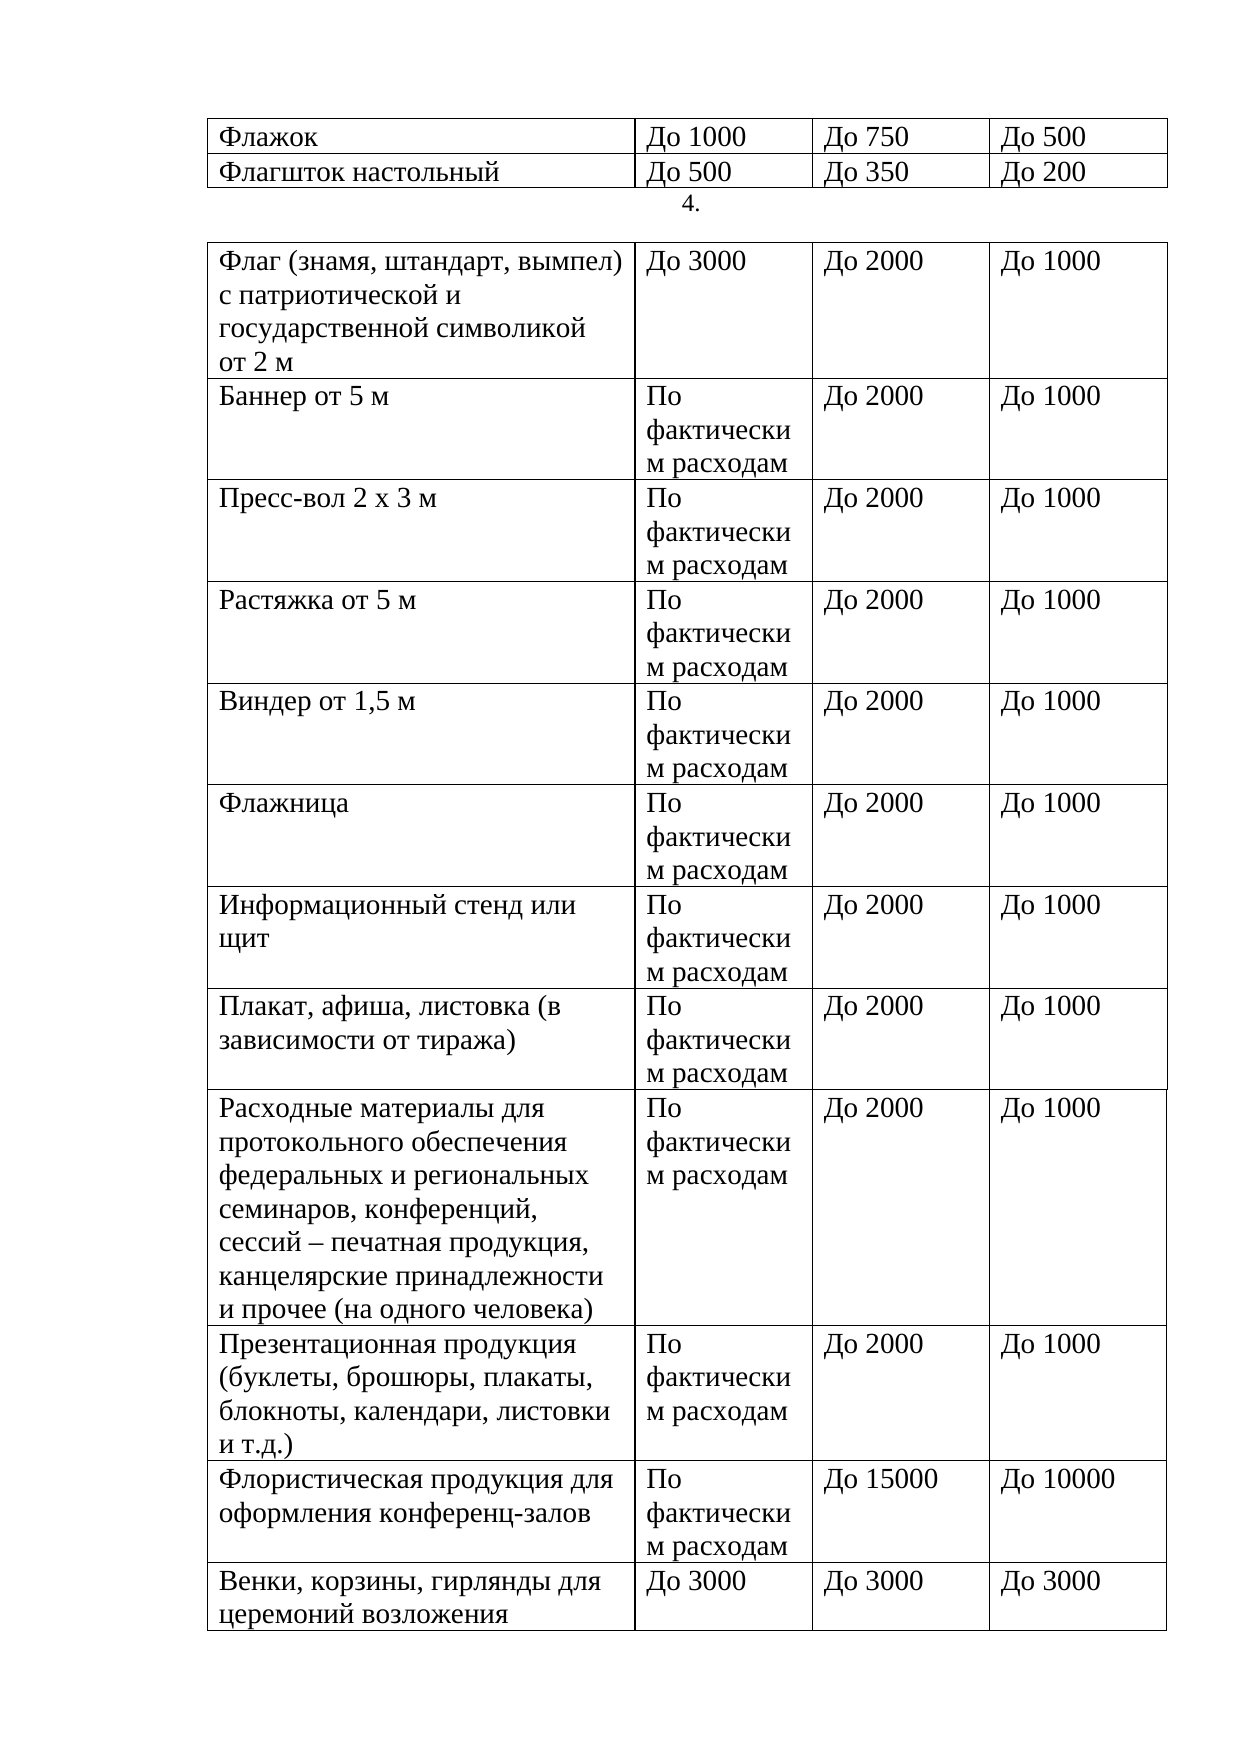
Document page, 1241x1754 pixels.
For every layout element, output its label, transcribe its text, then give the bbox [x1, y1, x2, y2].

table_cell По фактическим расходам [636, 684, 812, 784]
table_cell По фактическим расходам [636, 1461, 812, 1562]
table_cell До 1000 [990, 887, 1167, 987]
table_cell До 2000 [813, 379, 989, 479]
table_cell До 1000 [990, 684, 1167, 784]
table_cell До 350 [813, 154, 989, 187]
table_cell До 3000 [636, 1563, 812, 1630]
table_cell По фактическим расходам [636, 379, 812, 479]
table_header До 3000 [636, 243, 812, 377]
table_header До 2000 [813, 243, 989, 377]
table_cell По фактическим расходам [636, 785, 812, 886]
table_cell Плакат, афиша, листовка (в зависимости от тиража) [208, 989, 634, 1089]
table_cell Пресс-вол 2 х 3 м [208, 480, 634, 581]
table_cell До 15000 [813, 1461, 989, 1562]
table_cell До 1000 [990, 1090, 1166, 1325]
table_cell Презентационная продукция (буклеты, брошюры, плакаты, блокноты, календари, листовки и т.д.) [208, 1326, 634, 1460]
table_cell До 2000 [813, 989, 989, 1089]
table_cell До 1000 [990, 582, 1167, 682]
table_cell До 2000 [813, 480, 989, 581]
table_cell Флажок [208, 119, 634, 153]
table_cell До 1000 [990, 989, 1167, 1089]
table_cell До 1000 [990, 480, 1167, 581]
table_cell Виндер от 1,5 м [208, 684, 634, 784]
table_cell Расходные материалы для протокольного обеспечения федеральных и региональных семинаров, конференций, сессий – печатная продукция, канцелярские принадлежности и прочее (на одного человека) [208, 1090, 634, 1325]
table_cell Информационный стенд или щит [208, 887, 634, 987]
table_cell По фактическим расходам [636, 1326, 812, 1460]
table_cell До 1000 [990, 1326, 1166, 1460]
table_cell По фактическим расходам [636, 1090, 812, 1325]
text 4. [207, 188, 1175, 217]
table_cell Баннер от 5 м [208, 379, 634, 479]
table_cell По фактическим расходам [636, 582, 812, 682]
table_cell До 200 [990, 154, 1167, 187]
table_cell Венки, корзины, гирлянды для церемоний возложения [208, 1563, 634, 1630]
table_cell До 2000 [813, 1326, 989, 1460]
table_cell До 2000 [813, 785, 989, 886]
table_cell Флагшток настольный [208, 154, 634, 187]
table_cell До 2000 [813, 684, 989, 784]
table_cell До 2000 [813, 887, 989, 987]
table_cell Растяжка от 5 м [208, 582, 634, 682]
table_cell До 1000 [990, 785, 1167, 886]
table_cell По фактическим расходам [636, 989, 812, 1089]
table_cell Флажница [208, 785, 634, 886]
table_cell До 1000 [636, 119, 812, 153]
table_cell До 3000 [813, 1563, 989, 1630]
table_header До 1000 [990, 243, 1167, 377]
table_cell До 500 [636, 154, 812, 187]
table_cell До 3000 [990, 1563, 1166, 1630]
table_header Флаг (знамя, штандарт, вымпел) с патриотической и государственной символикой от 2 м [208, 243, 634, 377]
table_cell До 500 [990, 119, 1167, 153]
table_cell До 750 [813, 119, 989, 153]
table_cell До 2000 [813, 582, 989, 682]
table_cell По фактическим расходам [636, 887, 812, 987]
table_cell Флористическая продукция для оформления конференц-залов [208, 1461, 634, 1562]
table_cell До 10000 [990, 1461, 1166, 1562]
table_cell До 2000 [813, 1090, 989, 1325]
table_cell По фактическим расходам [636, 480, 812, 581]
table_cell До 1000 [990, 379, 1167, 479]
